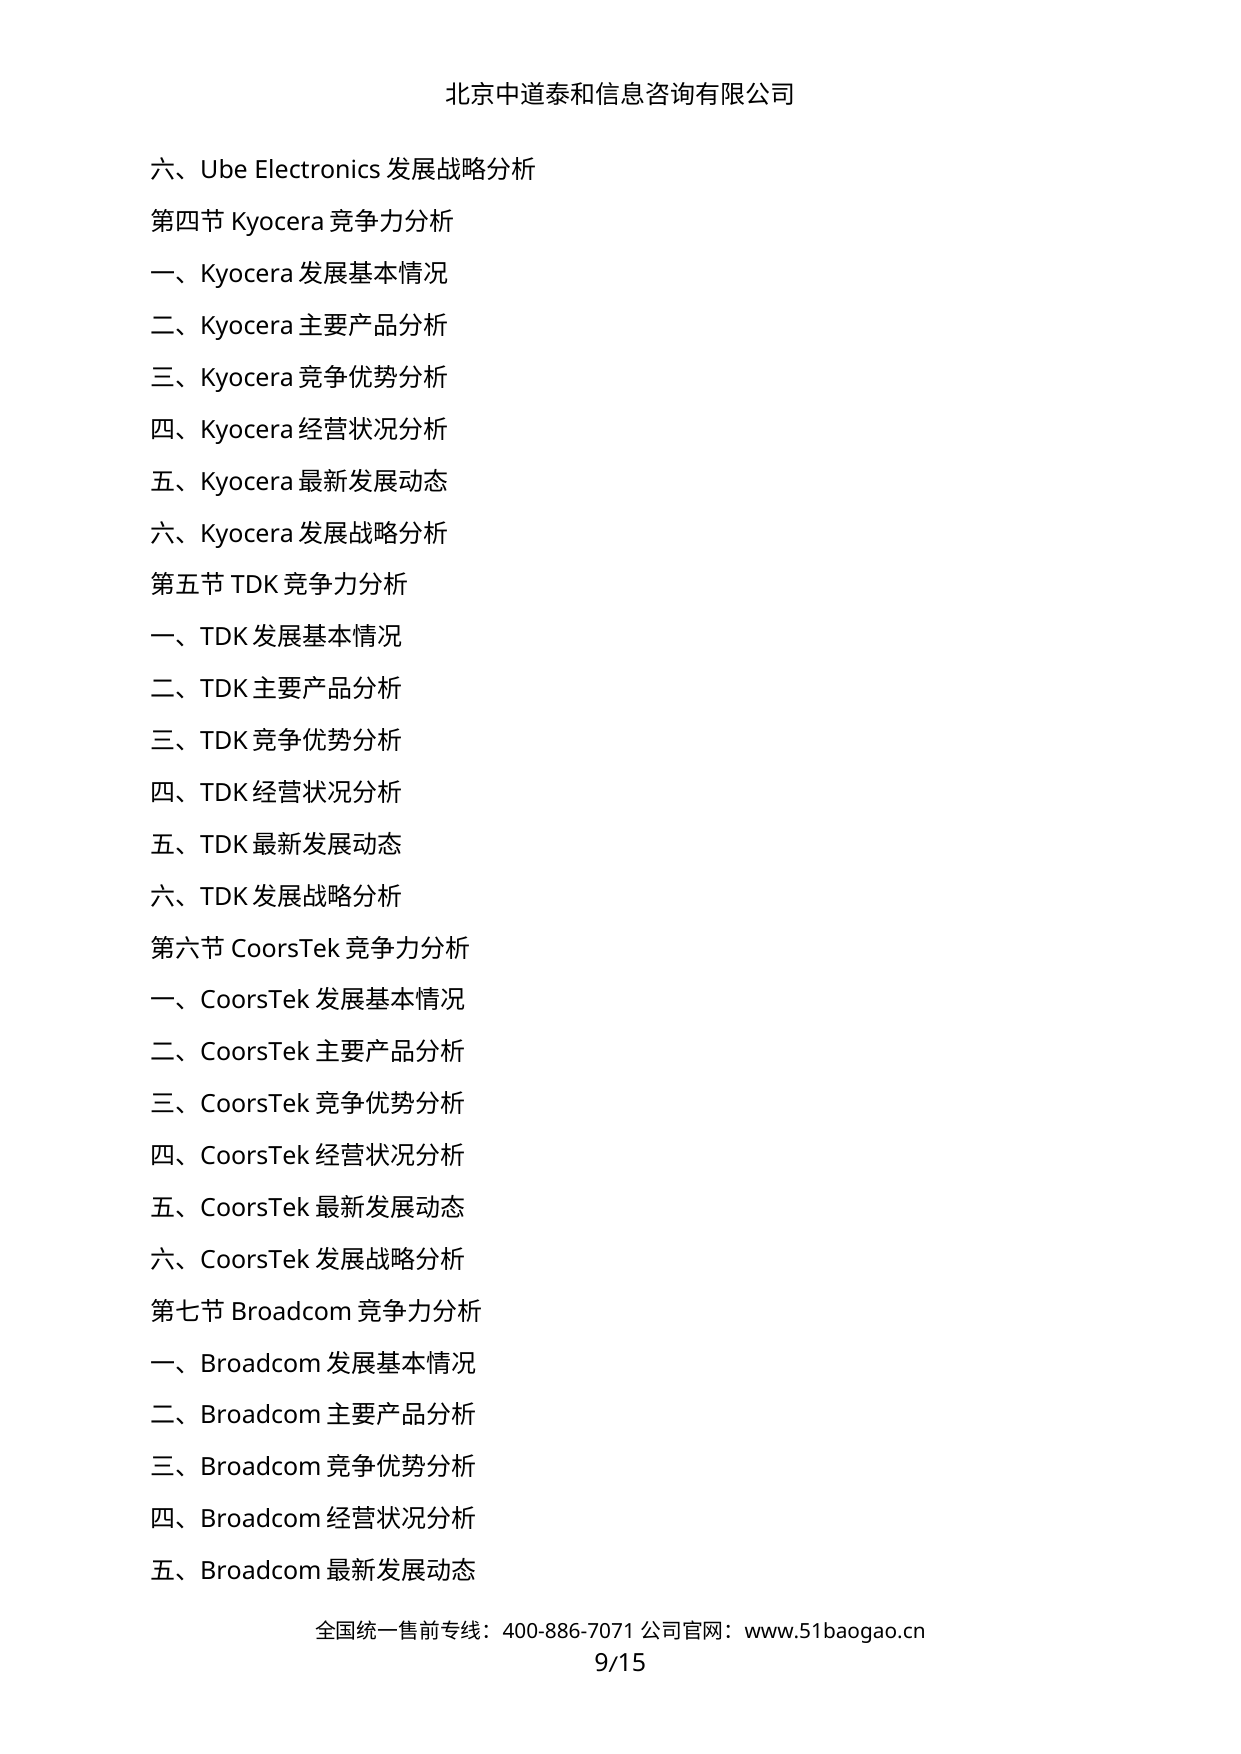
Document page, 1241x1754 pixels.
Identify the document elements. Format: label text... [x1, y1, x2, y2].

text 二、CoorsTek主要产品分析 [150, 1032, 1090, 1068]
text 一、TDK发展基本情况 [150, 617, 1090, 653]
text 一、Broadcom发展基本情况 [150, 1343, 1090, 1379]
text 六、TDK发展战略分析 [150, 876, 1090, 912]
text 三、Kyocera竞争优势分析 [150, 357, 1090, 394]
text 五、CoorsTek最新发展动态 [150, 1187, 1090, 1224]
text 四、CoorsTek经营状况分析 [150, 1136, 1090, 1172]
text 第七节 Broadcom竞争力分析 [150, 1291, 1090, 1327]
text 二、TDK主要产品分析 [150, 669, 1090, 705]
text 一、Kyocera发展基本情况 [150, 254, 1090, 290]
text 三、CoorsTek竞争优势分析 [150, 1084, 1090, 1120]
text 第五节 TDK竞争力分析 [150, 565, 1090, 601]
text 六、Ube Electronics发展战略分析 [150, 150, 1090, 186]
text 五、Kyocera最新发展动态 [150, 461, 1090, 497]
text 四、Kyocera经营状况分析 [150, 409, 1090, 446]
text 二、Kyocera主要产品分析 [150, 306, 1090, 342]
text 第六节 CoorsTek竞争力分析 [150, 928, 1090, 964]
text 四、TDK经营状况分析 [150, 772, 1090, 809]
text 二、Broadcom主要产品分析 [150, 1395, 1090, 1431]
text 第四节 Kyocera竞争力分析 [150, 202, 1090, 238]
text 四、Broadcom经营状况分析 [150, 1499, 1090, 1535]
text 一、CoorsTek发展基本情况 [150, 980, 1090, 1016]
text 三、Broadcom竞争优势分析 [150, 1447, 1090, 1483]
text 六、CoorsTek发展战略分析 [150, 1239, 1090, 1276]
text 五、TDK最新发展动态 [150, 824, 1090, 861]
text 三、TDK竞争优势分析 [150, 721, 1090, 757]
text 六、Kyocera发展战略分析 [150, 513, 1090, 549]
text 五、Broadcom最新发展动态 [150, 1551, 1090, 1587]
